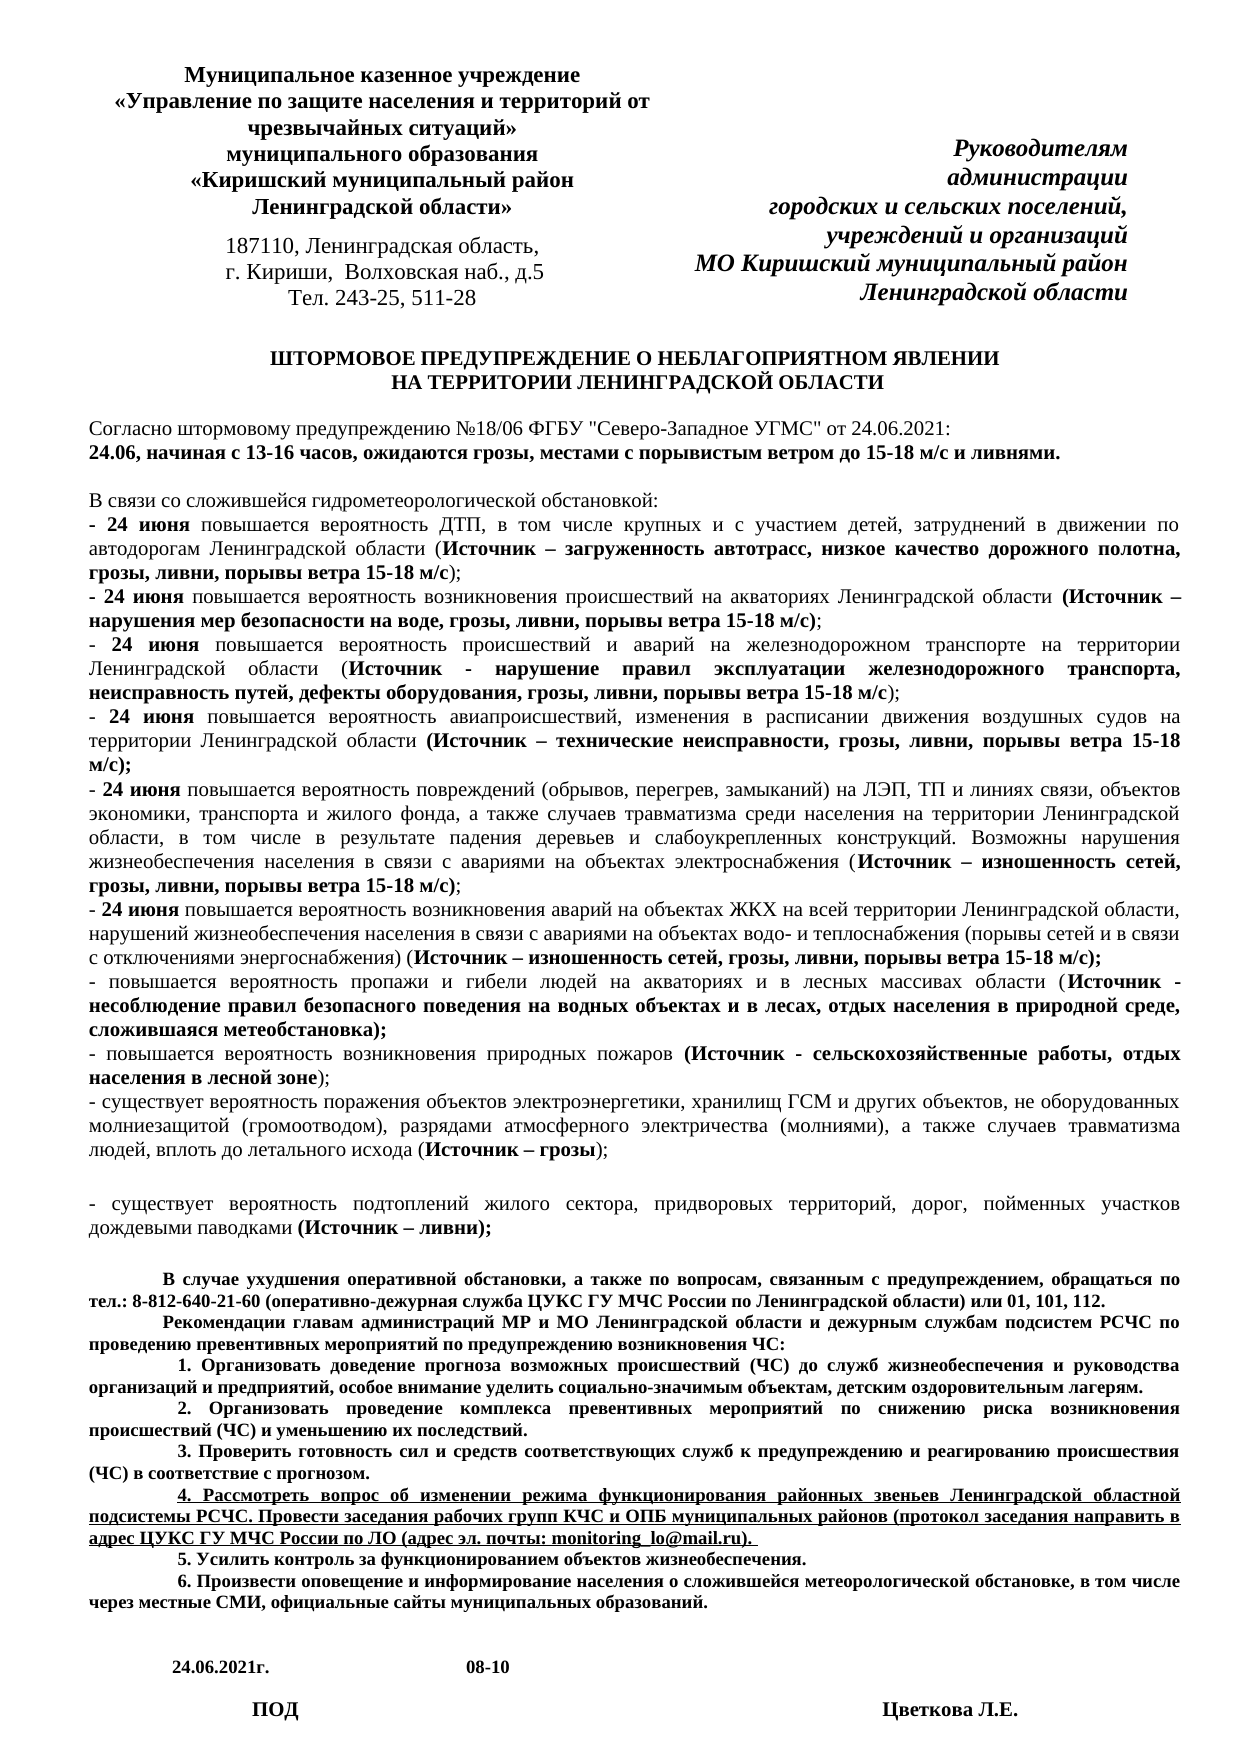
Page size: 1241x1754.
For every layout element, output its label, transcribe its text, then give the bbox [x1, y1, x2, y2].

text 5. Усилить контроль за функционированием объектов жизнеобеспечения. [89, 1548, 1181, 1570]
text ШТОРМОВОЕ ПРЕДУПРЕЖДЕНИЕ О НЕБЛАГОПРИЯТНОМ ЯВЛЕНИИ [89, 346, 1181, 370]
text В связи со сложившейся гидрометеорологической обстановкой: [89, 488, 1181, 512]
text - существует вероятность подтоплений жилого сектора, придворовых территорий, дорог, пойменных участков дождевыми паводками (Источник – ливни); [89, 1191, 1181, 1239]
text - 24 июня повышается вероятность ДТП, в том числе крупных и с участием детей, затруднений в движении по автодорогам Ленинградской области (Источник – загруженность автотрасс, низкое качество дорожного полотна, грозы, ливни, порывы ветра 15-18 м/с); [89, 512, 1181, 584]
text - 24 июня повышается вероятность возникновения аварий на объектах ЖКХ на всей территории Ленинградской области, нарушений жизнеобеспечения населения в связи с авариями на объектах водо- и теплоснабжения (порывы сетей и в связи с отключениями энергоснабжения) (Источник – изношенность сетей, грозы, ливни, порывы ветра 15-18 м/с); [89, 897, 1181, 969]
text - повышается вероятность пропажи и гибели людей на акваториях и в лесных массивах области (Источник - несоблюдение правил безопасного поведения на водных объектах и в лесах, отдых населения в природной среде, сложившаяся метеобстановка); [89, 969, 1181, 1041]
text 24.06.2021г. 08-10 [103, 1656, 1181, 1678]
text В случае ухудшения оперативной обстановки, а также по вопросам, связанным с предупреждением, обращаться по тел.: 8-812-640-21-60 (оперативно-дежурная служба ЦУКС ГУ МЧС России по Ленинградской области) или 01, 101, 112. [89, 1268, 1181, 1311]
text 4. Рассмотреть вопрос об изменении режима функционирования районных звеньев Ленинградской областной подсистемы РСЧС. Провести заседания рабочих групп КЧС и ОПБ муниципальных районов (протокол заседания направить в адрес ЦУКС ГУ МЧС России по ЛО (адрес эл. почты: monitoring_lo@mail.ru). [89, 1483, 1181, 1524]
text НА ТЕРРИТОРИИ ЛЕНИНГРАДСКОЙ ОБЛАСТИ [89, 370, 1181, 394]
text 3. Проверить готовность сил и средств соответствующих служб к предупреждению и реагированию происшествия (ЧС) в соответствие с прогнозом. [89, 1440, 1181, 1483]
text 6. Произвести оповещение и информирование населения о сложившейся метеорологической обстановке, в том числе через местные СМИ, официальные сайты муниципальных образований. [89, 1570, 1181, 1613]
text 2. Организовать проведение комплекса превентивных мероприятий по снижению риска возникновения происшествий (ЧС) и уменьшению их последствий. [89, 1397, 1181, 1440]
text - повышается вероятность возникновения природных пожаров (Источник - сельскохозяйственные работы, отдых населения в лесной зоне); [89, 1041, 1181, 1089]
text - 24 июня повышается вероятность происшествий и аварий на железнодорожном транспорте на территории Ленинградской области (Источник - нарушение правил эксплуатации железнодорожного транспорта, неисправность путей, дефекты оборудования, грозы, ливни, порывы ветра 15-18 м/с); [89, 632, 1181, 704]
text Рекомендации главам администраций МР и МО Ленинградской области и дежурным службам подсистем РСЧС по проведению превентивных мероприятий по предупреждению возникновения ЧС: [89, 1311, 1181, 1354]
text - 24 июня повышается вероятность повреждений (обрывов, перегрев, замыканий) на ЛЭП, ТП и линиях связи, объектов экономики, транспорта и жилого фонда, а также случаев травматизма среди населения на территории Ленинградской области, в том числе в результате падения деревьев и слабоукрепленных конструкций. Возможны нарушения жизнеобеспечения населения в связи с авариями на объектах электроснабжения (Источник – изношенность сетей, грозы, ливни, порывы ветра 15-18 м/с); [89, 776, 1181, 897]
text - существует вероятность поражения объектов электроэнергетики, хранилищ ГСМ и других объектов, не оборудованных молниезащитой (громоотводом), разрядами атмосферного электричества (молниями), а также случаев травматизма людей, вплоть до летального исхода (Источник – грозы); [89, 1089, 1181, 1161]
text - 24 июня повышается вероятность возникновения происшествий на акваториях Ленинградской области (Источник – нарушения мер безопасности на воде, грозы, ливни, порывы ветра 15-18 м/с); [89, 584, 1181, 632]
text Согласно штормовому предупреждению №18/06 ФГБУ "Северо-Западное УГМС" от 24.06.2021: [89, 416, 1181, 439]
text 24.06, начиная с 13-16 часов, ожидаются грозы, местами с порывистым ветром до 15-18 м/с и ливнями. [89, 439, 1181, 464]
text - 24 июня повышается вероятность авиапроисшествий, изменения в расписании движения воздушных судов на территории Ленинградской области (Источник – технические неисправности, грозы, ливни, порывы ветра 15-18 м/с); [89, 704, 1181, 776]
text ПОД Цветкова Л.Е. [89, 1697, 1181, 1721]
text 1. Организовать доведение прогноза возможных происшествий (ЧС) до служб жизнеобеспечения и руководства организаций и предприятий, особое внимание уделить социально-значимым объектам, детским оздоровительным лагерям. [89, 1354, 1181, 1397]
text 4. Рассмотреть вопрос об изменении режима функционирования районных звеньев Ленинградской областной подсистемы РСЧС. Провести заседания рабочих групп КЧС и ОПБ муниципальных районов (протокол заседания направить в адрес ЦУКС ГУ МЧС России по ЛО (адрес эл. почты: monitoring_lo@mail.ru). [89, 1525, 1181, 1548]
